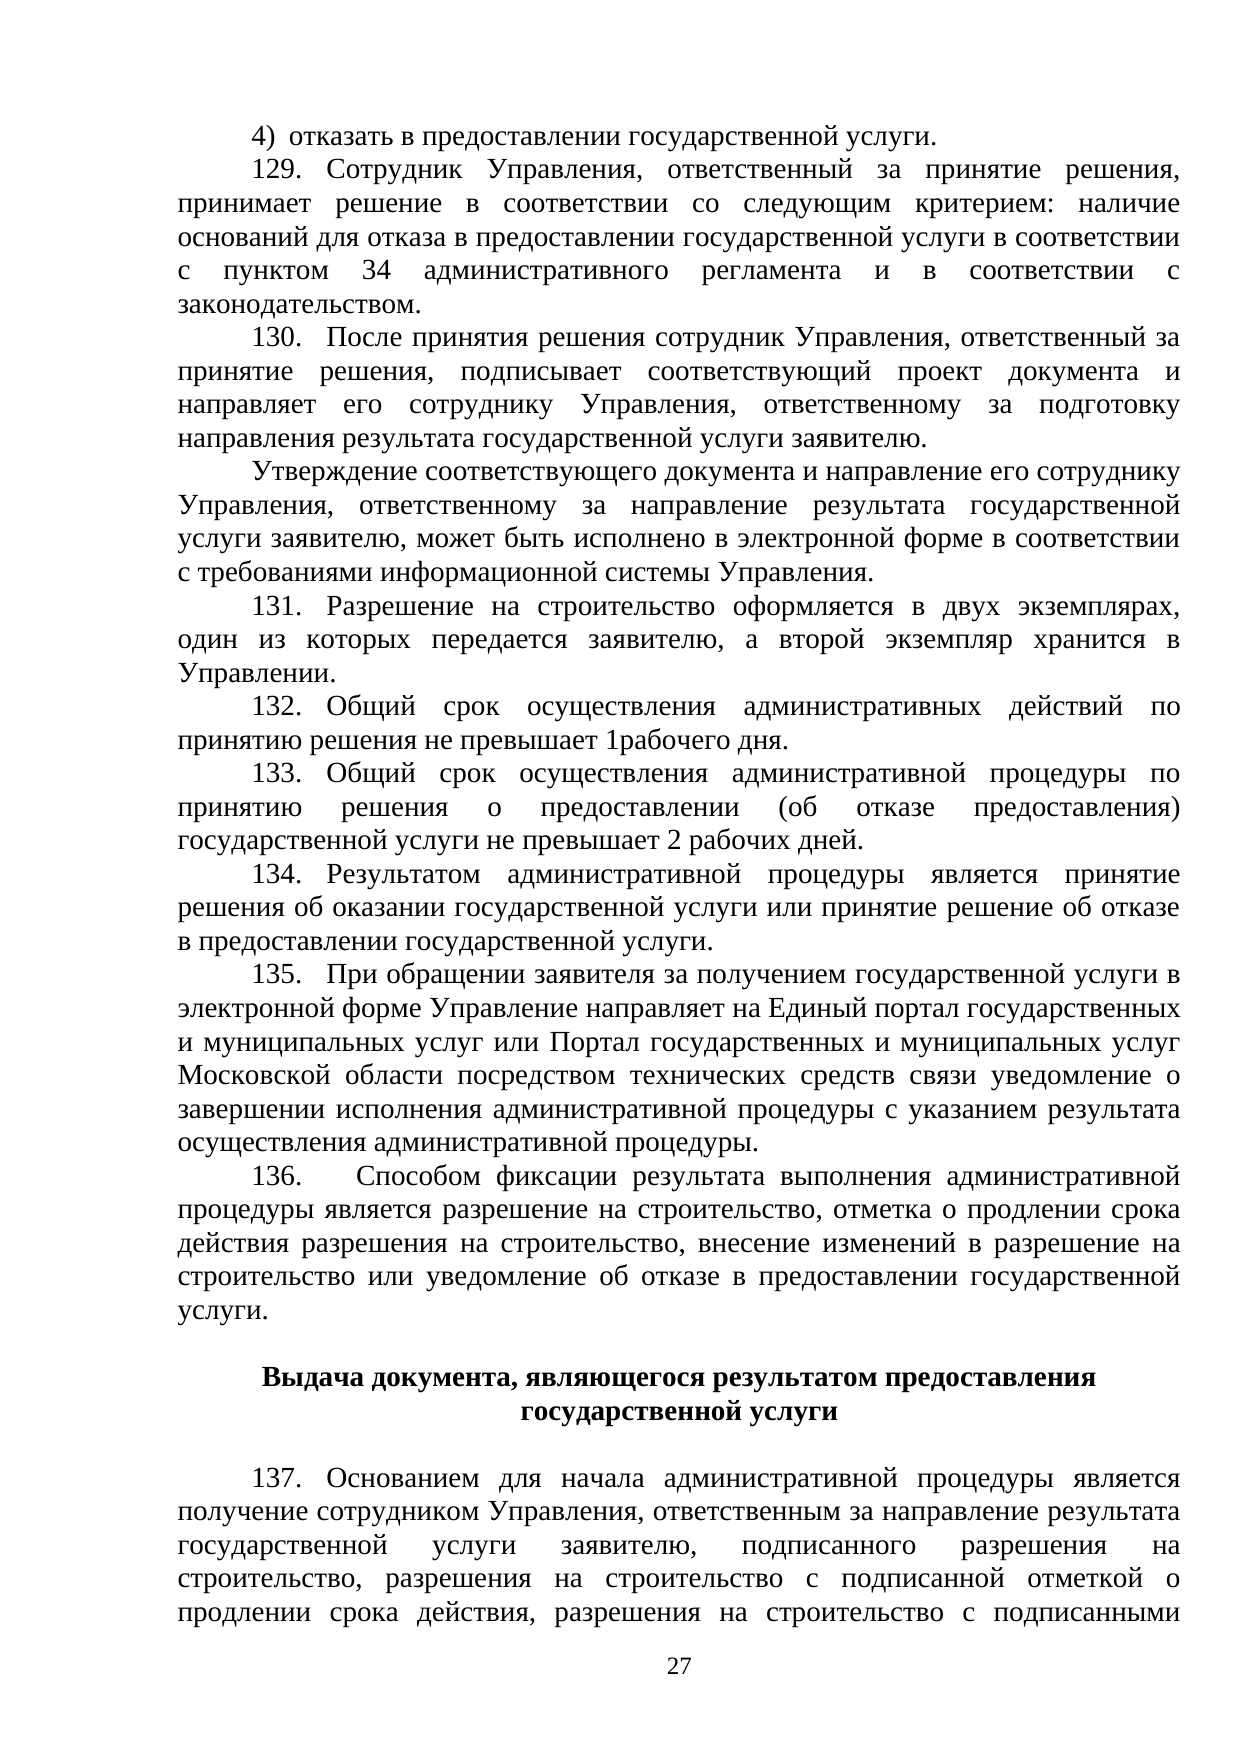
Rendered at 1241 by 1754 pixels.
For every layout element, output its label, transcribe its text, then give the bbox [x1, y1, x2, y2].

list При обращении заявителя за получением государственной услуги в электронной форме Управление направляет на Единый портал государственных и муниципальных услуг или Портал государственных и муниципальных услуг Московской области посредством технических средств связи уведомление о завершении исполнения административной процедуры с указанием результата осуществления административной процедуры. [177, 957, 1181, 1158]
list Способом фиксации результата выполнения административной процедуры является разрешение на строительство, отметка о продлении срока действия разрешения на строительство, внесение изменений в разрешение на строительство или уведомление об отказе в предоставлении государственной услуги. [177, 1158, 1181, 1326]
list Разрешение на строительство оформляется в двух экземплярах, один из которых передается заявителю, а второй экземпляр хранится в Управлении. [177, 588, 1181, 688]
text Утверждение соответствующего документа и направление его сотруднику Управления, ответственному за направление результата государственной услуги заявителю, может быть исполнено в электронной форме в соответствии с требованиями информационной системы Управления. [177, 453, 1181, 588]
list Общий срок осуществления административных действий по принятию решения не превышает 1рабочего дня. [177, 688, 1181, 755]
list После принятия решения сотрудник Управления, ответственный за принятие решения, подписывает соответствующий проект документа и направляет его сотруднику Управления, ответственному за подготовку направления результата государственной услуги заявителю. [177, 319, 1181, 453]
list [177, 1460, 1181, 1627]
list отказать в предоставлении государственной услуги. [251, 118, 1181, 152]
list Результатом административной процедуры является принятие решения об оказании государственной услуги или принятие решение об отказе в предоставлении государственной услуги. [177, 856, 1181, 957]
list Общий срок осуществления административной процедуры по принятию решения о предоставлении (об отказе предоставления) государственной услуги не превышает 2 рабочих дней. [177, 755, 1181, 856]
list Сотрудник Управления, ответственный за принятие решения, принимает решение в соответствии со следующим критерием: наличие оснований для отказа в предоставлении государственной услуги в соответствии с пунктом 34 административного регламента и в соответствии с законодательством. [177, 152, 1181, 319]
text Выдача документа, являющегося результатом предоставления государственной услуги [177, 1359, 1181, 1426]
